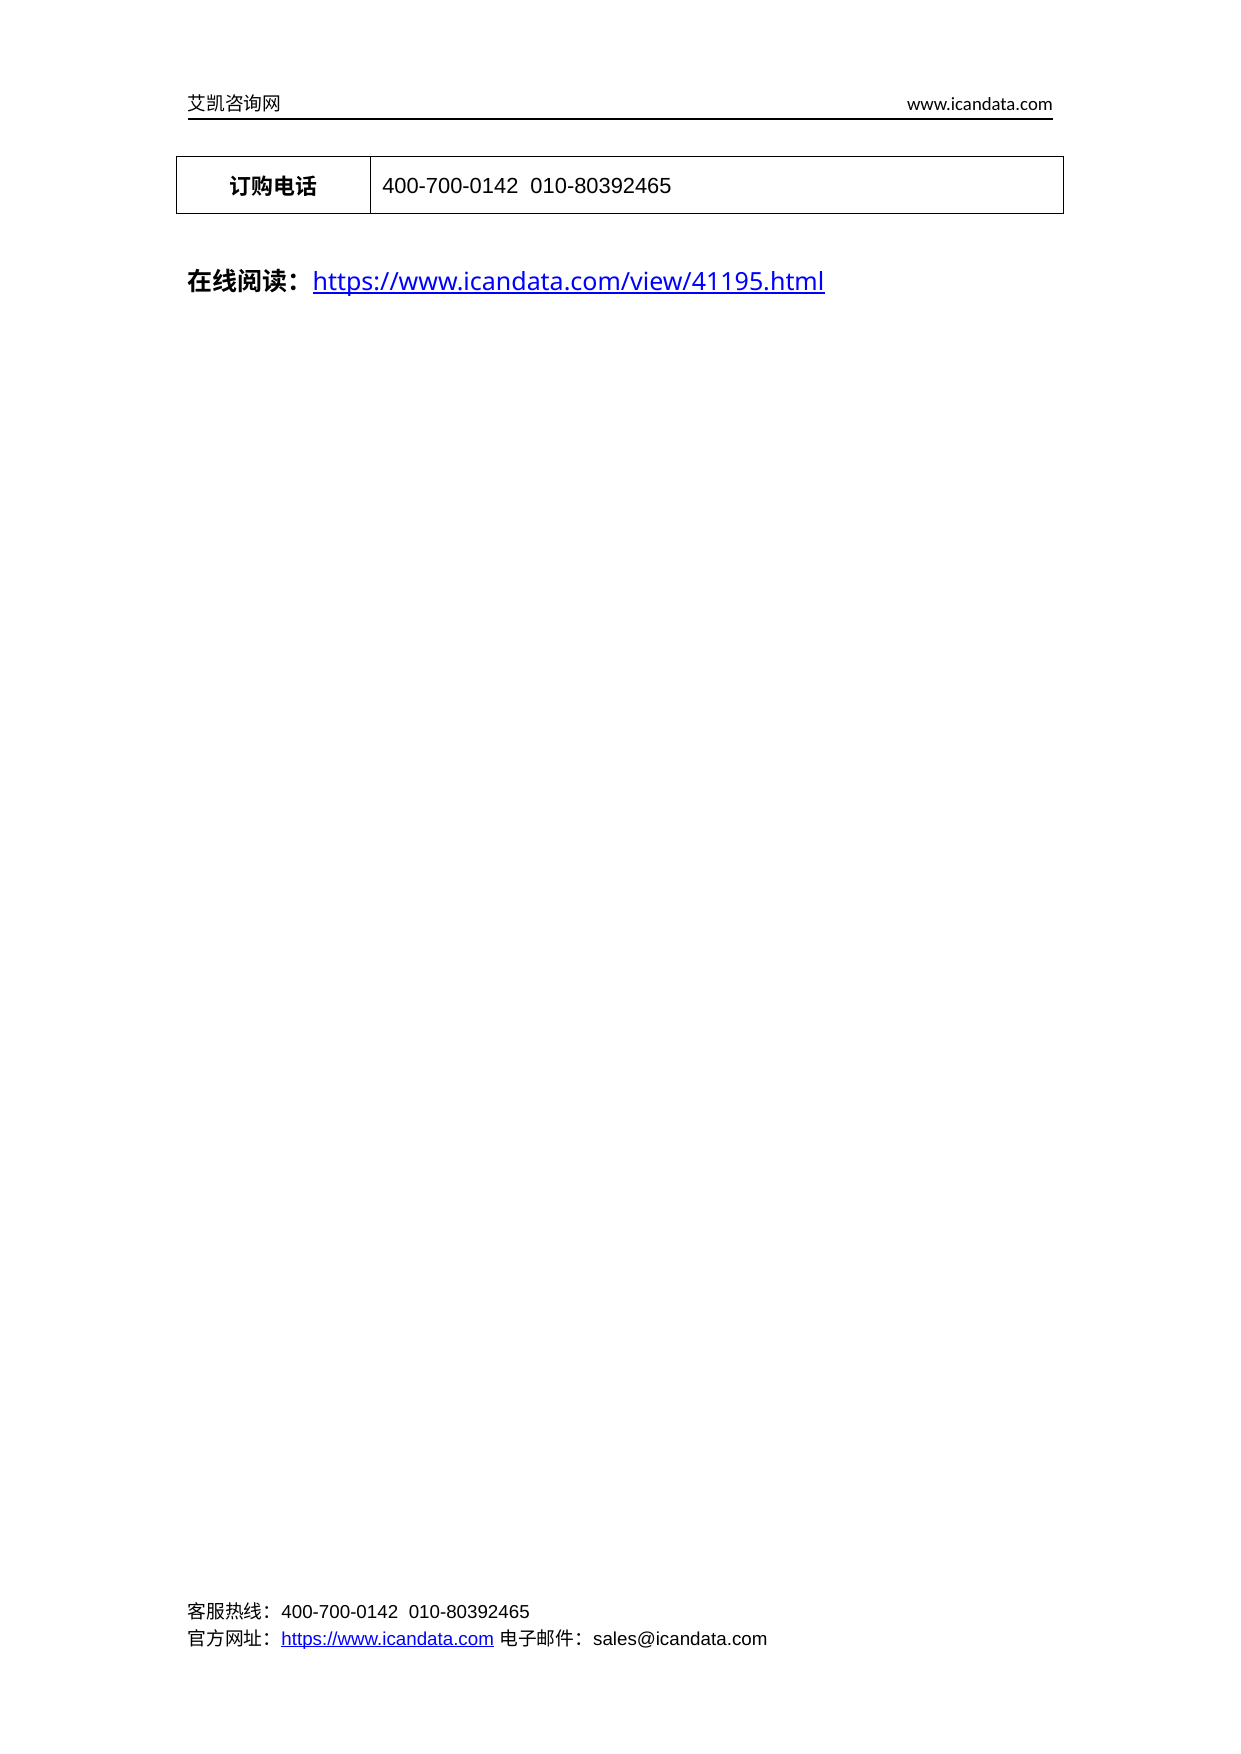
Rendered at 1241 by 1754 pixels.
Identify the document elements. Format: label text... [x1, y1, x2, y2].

table_cell 订购电话 [177, 157, 370, 213]
table_cell 400-700-0142 010-80392465 [371, 157, 1063, 213]
text 在线阅读：https://www.icandata.com/view/41195.html [187, 247, 1053, 312]
